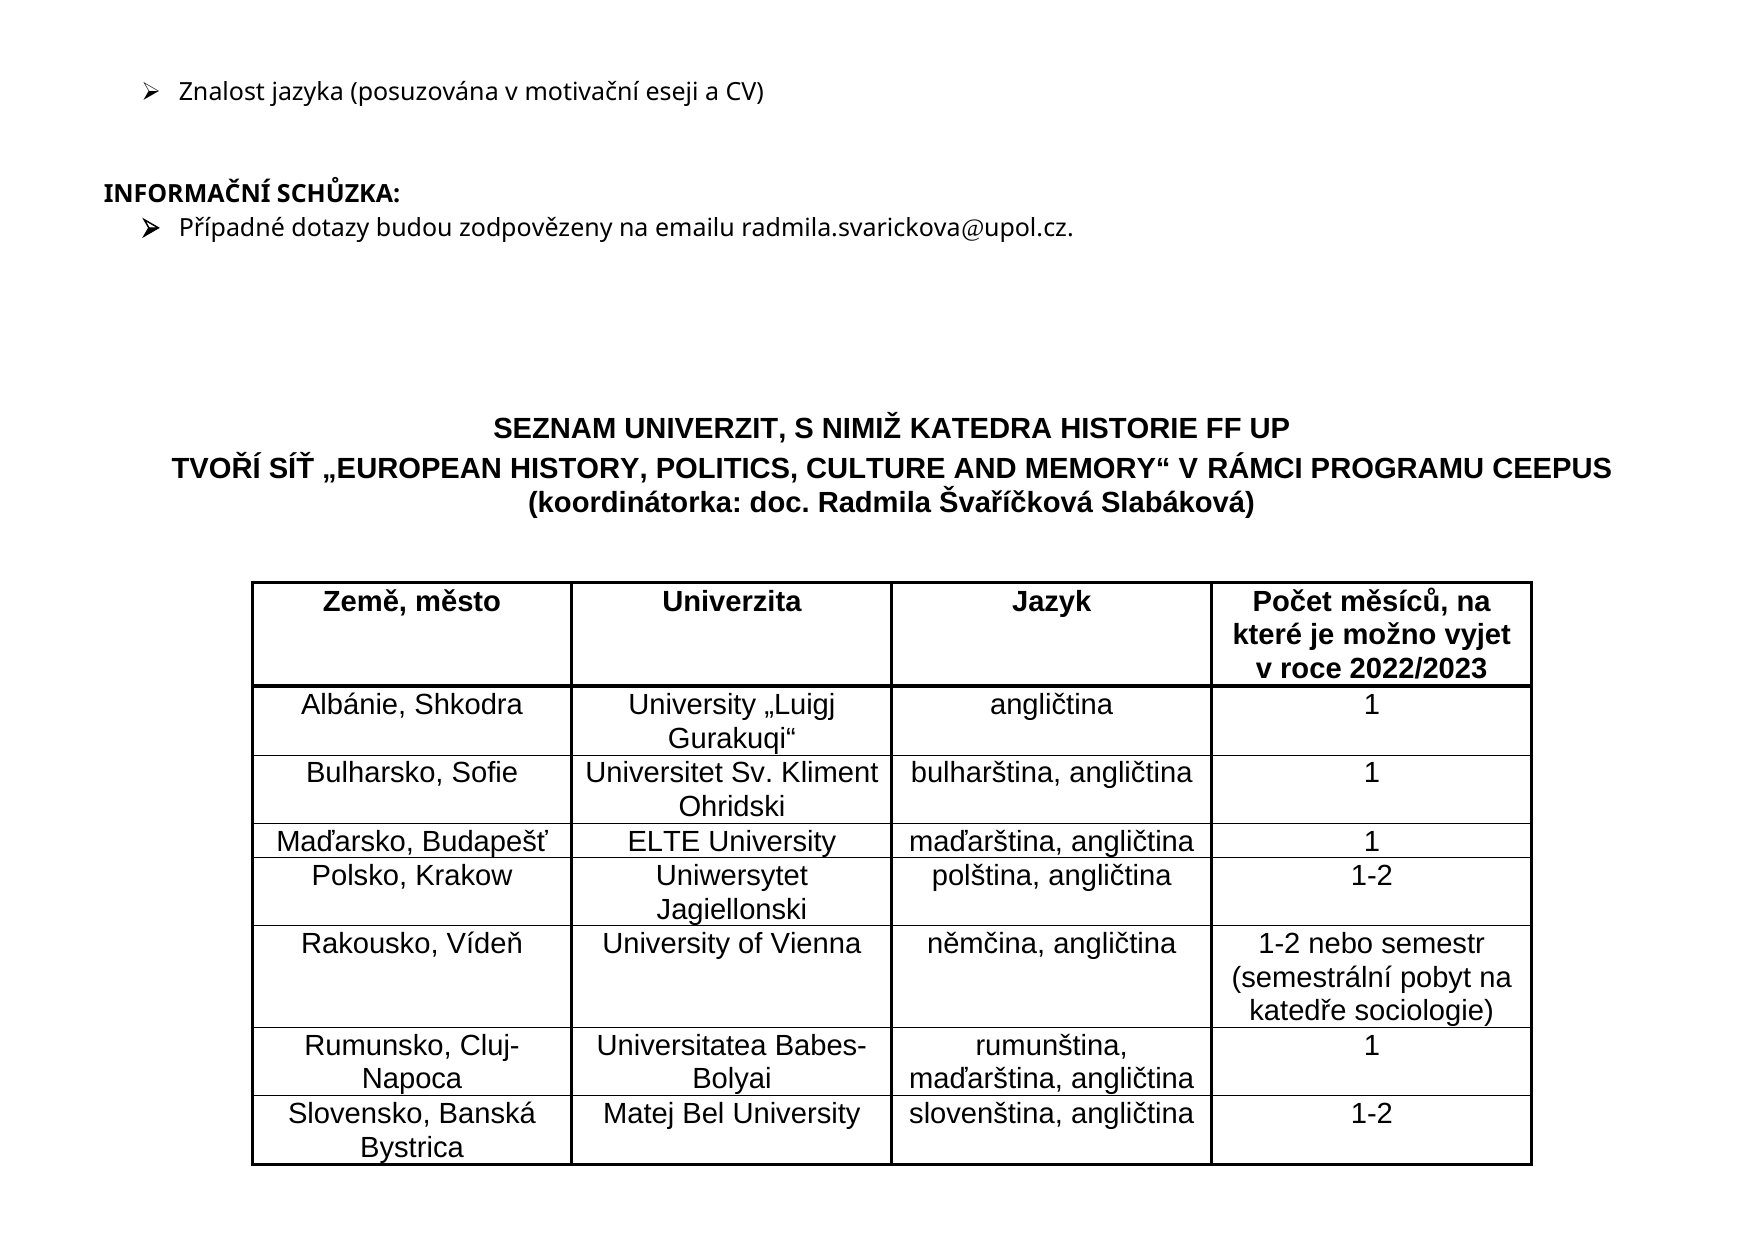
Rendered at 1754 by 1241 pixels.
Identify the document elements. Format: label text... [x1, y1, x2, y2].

table_cell Maďarsko, Budapešť [254, 824, 570, 857]
table_cell slovenština, angličtina [893, 1096, 1210, 1163]
table_cell Slovensko, Banská Bystrica [254, 1096, 570, 1163]
table_cell Rumunsko, Cluj-Napoca [254, 1028, 570, 1095]
subtitle SEZNAM UNIVERZIT, S NIMIŽ KATEDRA HISTORIE FF UP [103, 411, 1680, 445]
table_header Počet měsíců, na které je možno vyjet v roce 2022/2023 [1213, 584, 1530, 684]
table_cell Universitet Sv. Kliment Ohridski [573, 756, 890, 823]
table_cell rumunština, maďarština, angličtina [893, 1028, 1210, 1095]
table_cell 1-2 [1213, 858, 1530, 925]
table_header Jazyk [893, 584, 1210, 684]
table_cell němčina, angličtina [893, 926, 1210, 1027]
table_cell Bulharsko, Sofie [254, 756, 570, 823]
list Případné dotazy budou zodpovězeny na emailu radmila.svarickova@upol.cz. [141, 210, 1654, 244]
table_cell 1-2 nebo semestr (semestrální pobyt na katedře sociologie) [1213, 926, 1530, 1027]
table_cell Matej Bel University [573, 1096, 890, 1163]
table_cell 1 [1213, 824, 1530, 857]
table_cell ELTE University [573, 824, 890, 857]
text TVOŘÍ SÍŤ „EUROPEAN HISTORY, POLITICS, CULTURE AND MEMORY“ V RÁMCI PROGRAMU CEEPUS [103, 451, 1680, 485]
table_cell Uniwersytet Jagiellonski [573, 858, 890, 925]
table_cell polština, angličtina [893, 858, 1210, 925]
table_cell Universitatea Babes-Bolyai [573, 1028, 890, 1095]
table_cell Rakousko, Vídeň [254, 926, 570, 1027]
table_cell University „Luigj Gurakuqi“ [573, 688, 890, 754]
table_cell 1-2 [1213, 1096, 1530, 1163]
table_cell 1 [1213, 688, 1530, 754]
table_cell 1 [1213, 1028, 1530, 1095]
list Znalost jazyka (posuzována v motivační eseji a CV) [141, 74, 1680, 108]
table_header Univerzita [573, 584, 890, 684]
table_cell University of Vienna [573, 926, 890, 1027]
table_cell Polsko, Krakow [254, 858, 570, 925]
table_cell maďarština, angličtina [893, 824, 1210, 857]
table_cell 1 [1213, 756, 1530, 823]
table_cell angličtina [893, 688, 1210, 754]
table_cell bulharština, angličtina [893, 756, 1210, 823]
text (koordinátorka: doc. Radmila Švaříčková Slabáková) [103, 485, 1680, 518]
table_cell Albánie, Shkodra [254, 688, 570, 754]
table_header Země, město [254, 584, 570, 684]
text INFORMAČNÍ SCHŮZKA: [103, 176, 1680, 210]
